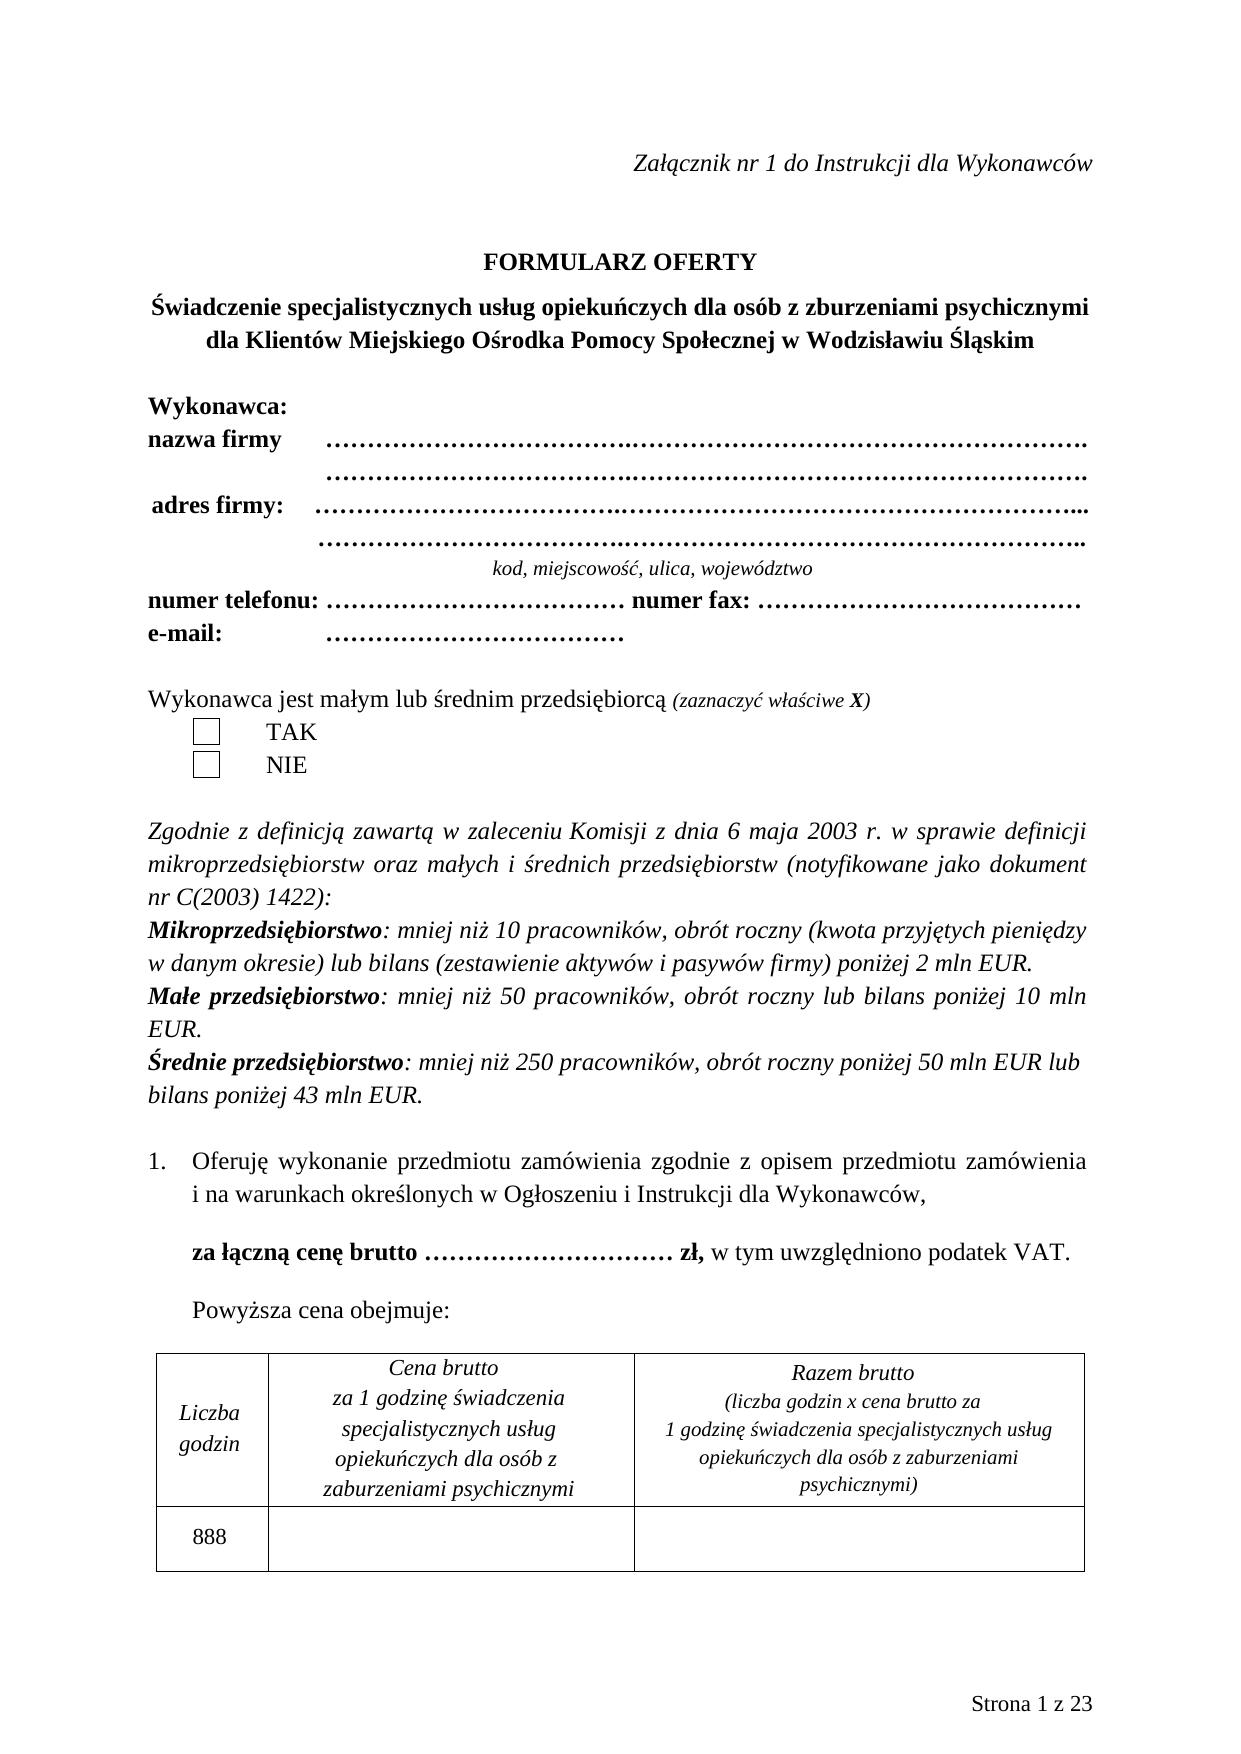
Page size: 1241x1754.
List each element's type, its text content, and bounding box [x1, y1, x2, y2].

table_cell [635, 1507, 1084, 1571]
text Wykonawca jest małym lub średnim przedsiębiorcą (zaznaczyć właściwe X) [148, 684, 1087, 712]
text Średnie przedsiębiorstwo: mniej niż 250 pracowników, obrót roczny poniżej 50 mln EUR lub bilans poniżej 43 mln EUR. [148, 1047, 1093, 1109]
list Oferuję wykonanie przedmiotu zamówienia zgodnie z opisem przedmiotu zamówienia i na warunkach określonych w Ogłoszeniu i Instrukcji dla Wykonawców, [148, 1146, 1087, 1208]
subtitle FORMULARZ OFERTY [148, 247, 1093, 275]
text Świadczenie specjalistycznych usług opiekuńczych dla osób z zburzeniami psychicznymi dla Klientów Miejskiego Ośrodka Pomocy Społecznej w Wodzisławiu Śląskim [148, 292, 1093, 354]
text adres firmy: ……………………………….………………………………………………... [148, 490, 1093, 519]
text Powyższa cena obejmuje: [192, 1295, 1087, 1324]
text Mikroprzedsiębiorstwo: mniej niż 10 pracowników, obrót roczny (kwota przyjętych pieniędzy w danym okresie) lub bilans (zestawienie aktywów i pasywów firmy) poniżej 2 mln EUR. [148, 944, 1087, 977]
table_cell [269, 1507, 634, 1571]
text Zgodnie z definicją zawartą w zaleceniu Komisji z dnia 6 maja 2003 r. w sprawie definicji mikroprzedsiębiorstw oraz małych i średnich przedsiębiorstw (notyfikowane jako dokument nr C(2003) 1422): [148, 878, 1087, 911]
text NIE [192, 750, 1087, 778]
text numer telefonu: ……………………………… numer fax: ………………………………… e-mail: ……………………………… [148, 585, 1093, 646]
text TAK [192, 717, 1087, 746]
table_header Razem brutto (liczba godzin x cena brutto za 1 godzinę świadczenia specjalistycznych usług opiekuńczych dla osób z zaburzeniami psychicznymi) [635, 1354, 1084, 1506]
text nazwa firmy ……………………………….………………………………………………. [148, 424, 1093, 453]
table_header Liczba godzin [157, 1354, 268, 1506]
text za łączną cenę brutto ………………………… zł, w tym uwzględniono podatek VAT. [192, 1237, 1087, 1266]
text Małe przedsiębiorstwo: mniej niż 50 pracowników, obrót roczny lub bilans poniżej 10 mln EUR. [148, 1010, 1087, 1043]
text Załącznik nr 1 do Instrukcji dla Wykonawców [148, 148, 1093, 176]
table_cell 888 [157, 1507, 268, 1571]
text ……………………………….……………………………………………….. [310, 523, 1093, 552]
text kod, miejscowość, ulica, województwo [207, 556, 1093, 580]
table_header Cena brutto za 1 godzinę świadczenia specjalistycznych usług opiekuńczych dla osób z zaburzeniami psychicznymi [269, 1354, 634, 1506]
text ……………………………….………………………………………………. [325, 457, 1093, 486]
text Wykonawca: [148, 391, 1093, 420]
